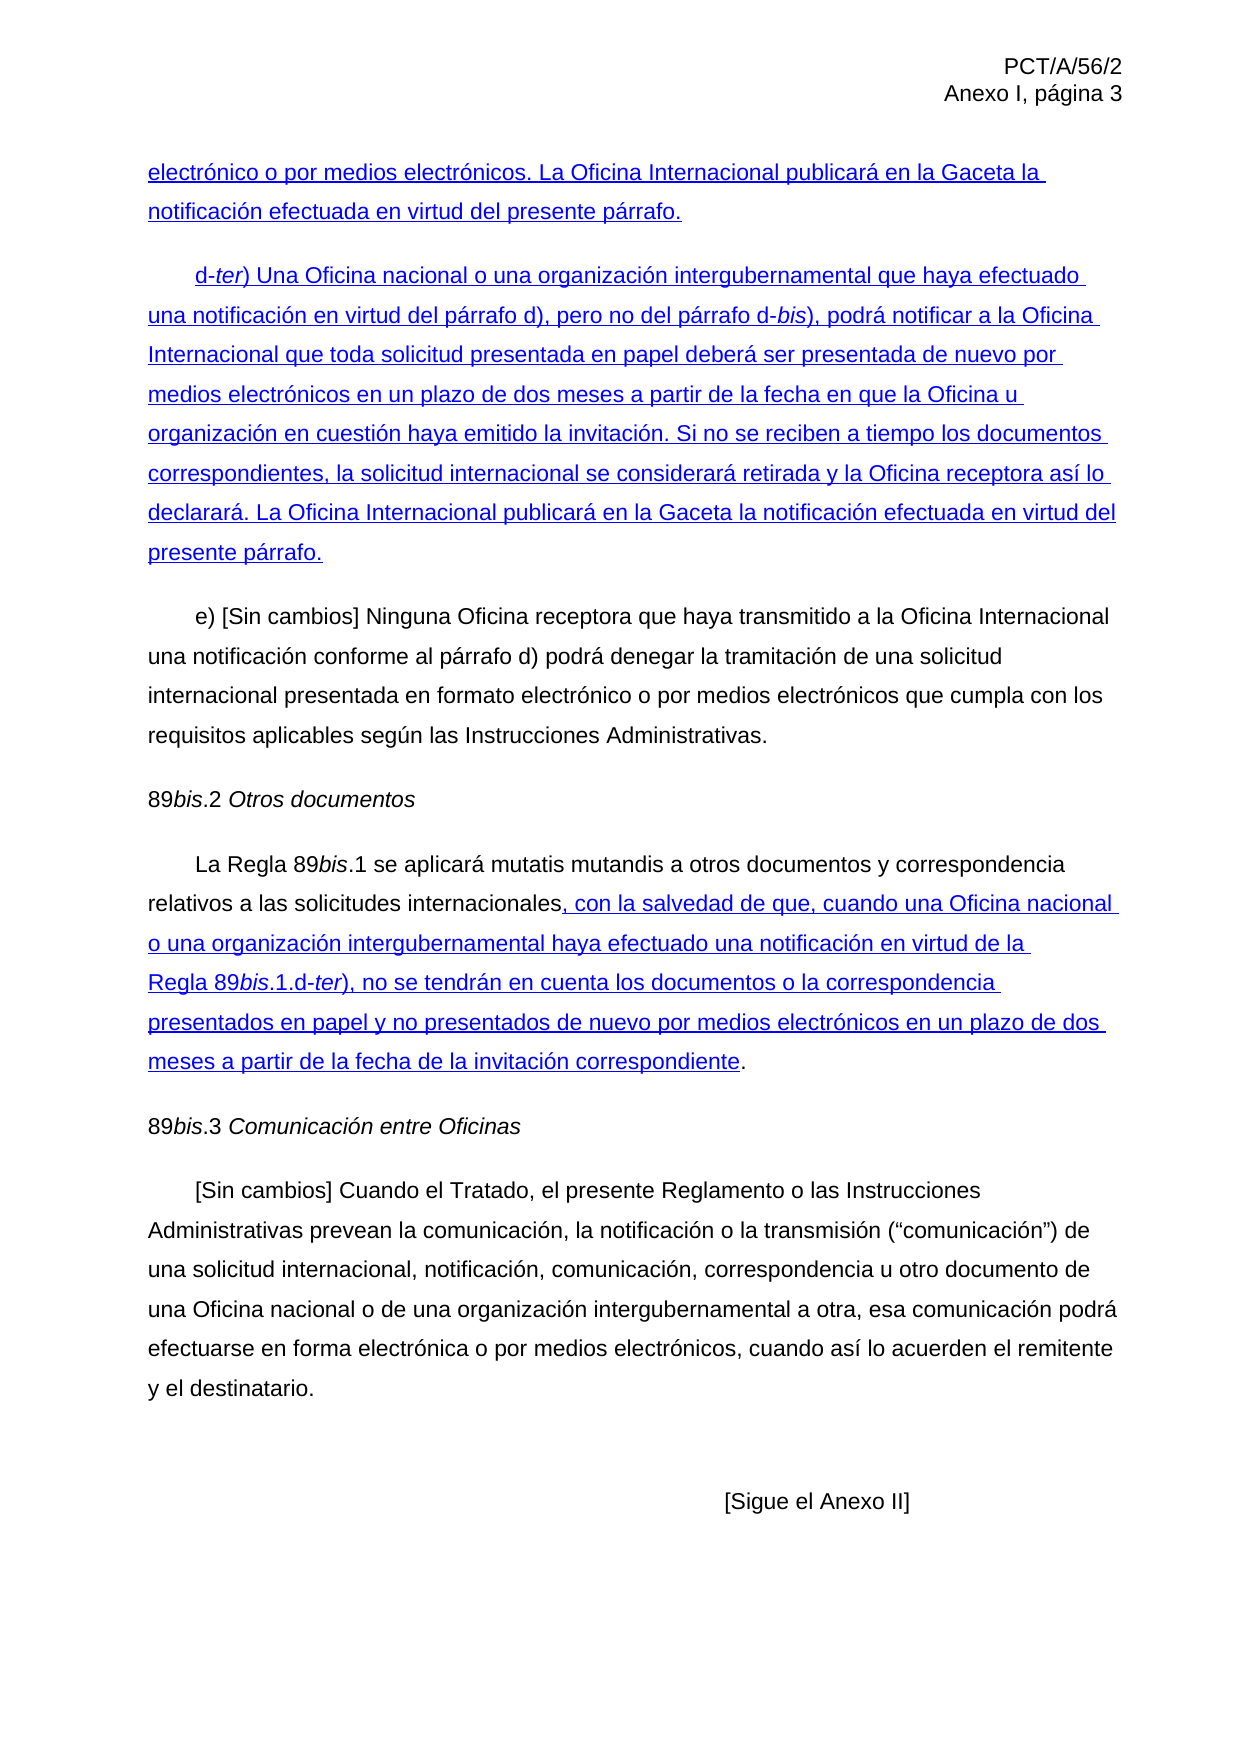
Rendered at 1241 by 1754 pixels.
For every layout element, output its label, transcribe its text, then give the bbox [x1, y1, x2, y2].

text [Sin cambios] Cuando el Tratado, el presente Reglamento o las Instrucciones Administrativas prevean la comunicación, la notificación o la transmisión (“comunicación”) de una solicitud internacional, notificación, comunicación, correspondencia u otro documento de una Oficina nacional o de una organización intergubernamental a otra, esa comunicación podrá efectuarse en forma electrónica o por medios electrónicos, cuando así lo acuerden el remitente y el destinatario. [148, 1177, 1122, 1401]
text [148, 158, 1122, 224]
text 89bis.2 Otros documentos [148, 786, 1122, 813]
text e) [Sin cambios] Ninguna Oficina receptora que haya transmitido a la Oficina Internacional una notificación conforme al párrafo d) podrá denegar la tramitación de una solicitud internacional presentada en formato electrónico o por medios electrónicos que cumpla con los requisitos aplicables según las Instrucciones Administrativas. [148, 603, 1122, 748]
text [Sigue el Anexo II] [724, 1488, 1122, 1514]
text 89bis.3 Comunicación entre Oficinas [148, 1113, 1122, 1139]
text La Regla 89bis.1 se aplicará mutatis mutandis a otros documentos y correspondencia relativos a las solicitudes internacionales, con la salvedad de que, cuando una Oficina nacional o una organización intergubernamental haya efectuado una notificación en virtud de la Regla 89bis.1.d-ter), no se tendrán en cuenta los documentos o la correspondencia presentados en papel y no presentados de nuevo por medios electrónicos en un plazo de dos meses a partir de la fecha de la invitación correspondiente. [148, 851, 1122, 1074]
text d-ter) Una Oficina nacional o una organización intergubernamental que haya efectuado una notificación en virtud del párrafo d), pero no del párrafo d-bis), podrá notificar a la Oficina Internacional que toda solicitud presentada en papel deberá ser presentada de nuevo por medios electrónicos en un plazo de dos meses a partir de la fecha en que la Oficina u organización en cuestión haya emitido la invitación. Si no se reciben a tiempo los documentos correspondientes, la solicitud internacional se considerará retirada y la Oficina receptora así lo declarará. La Oficina Internacional publicará en la Gaceta la notificación efectuada en virtud del presente párrafo. [148, 262, 1122, 565]
